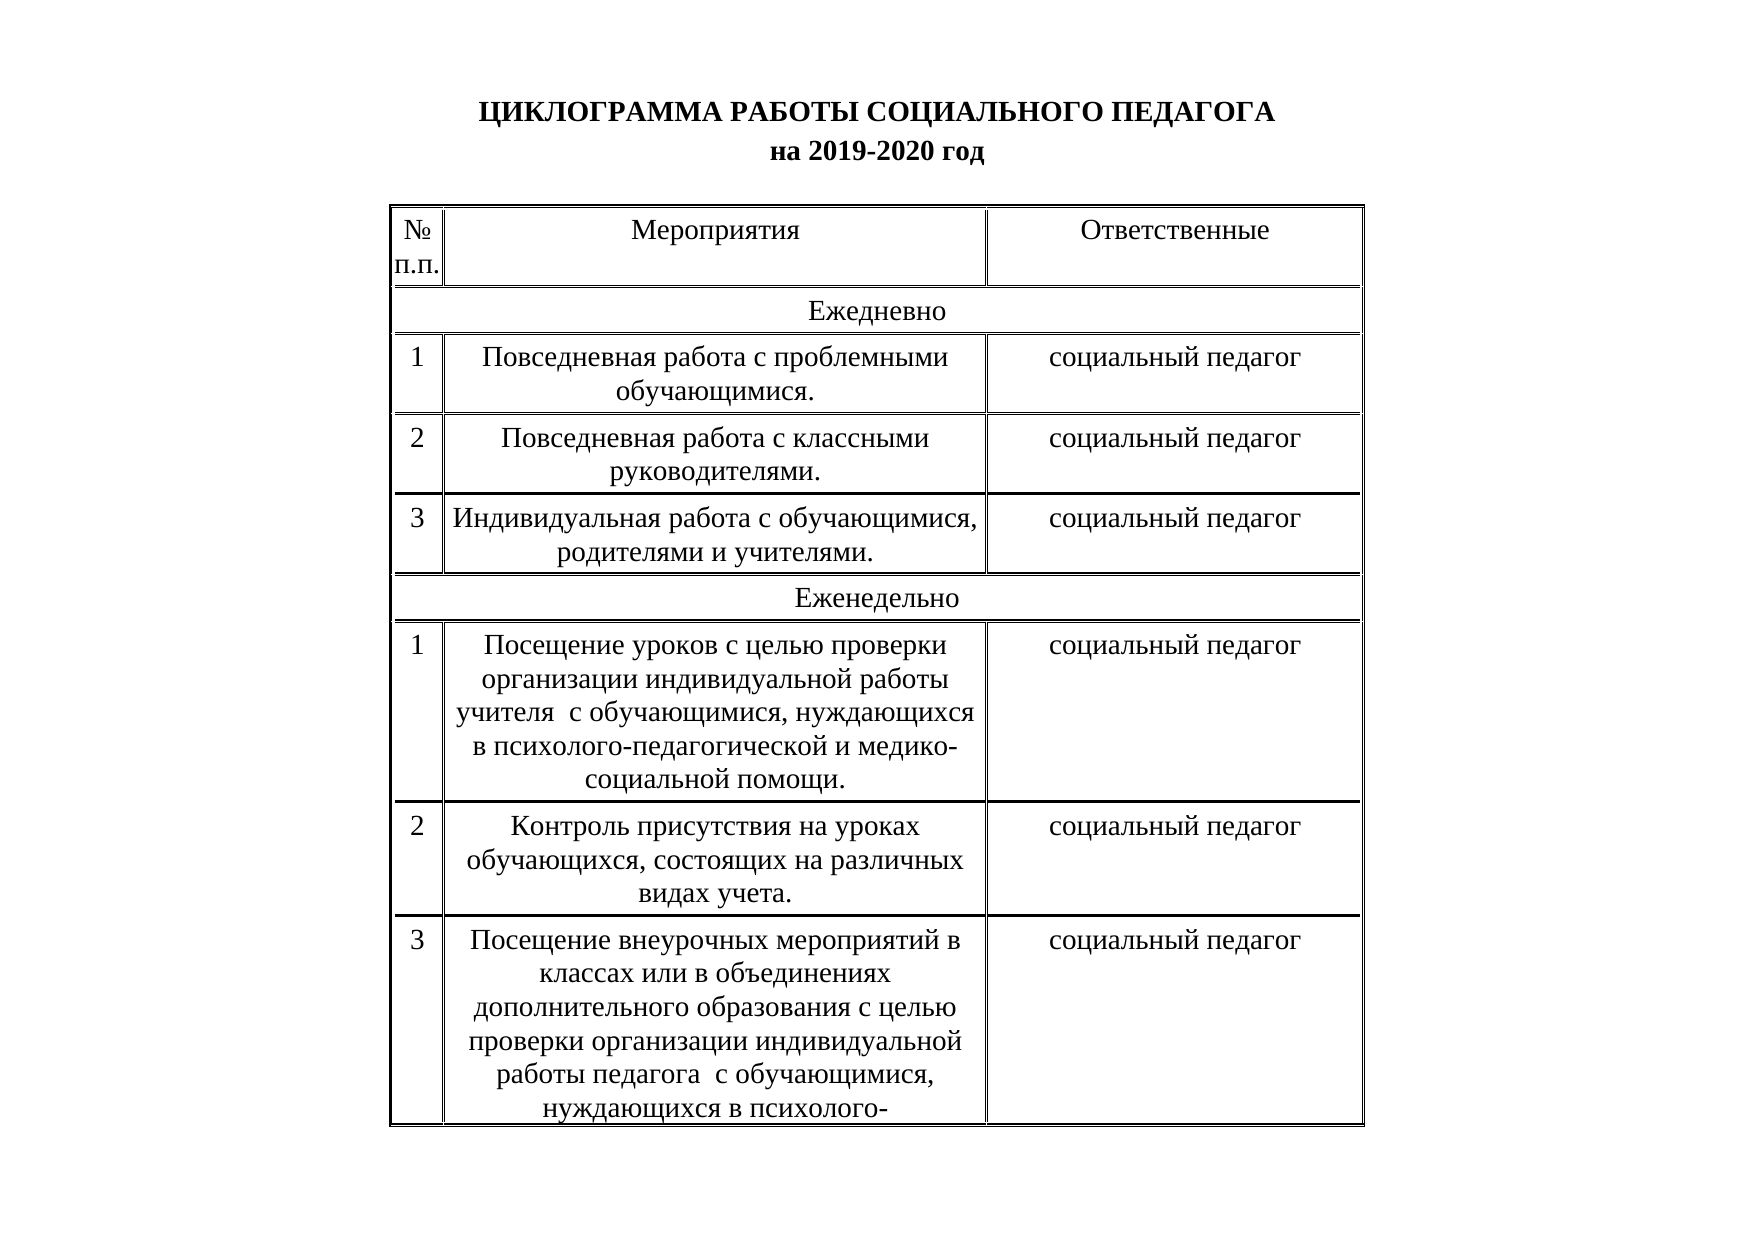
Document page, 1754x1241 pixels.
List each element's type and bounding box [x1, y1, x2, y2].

table_header [120, 90, 1634, 1127]
